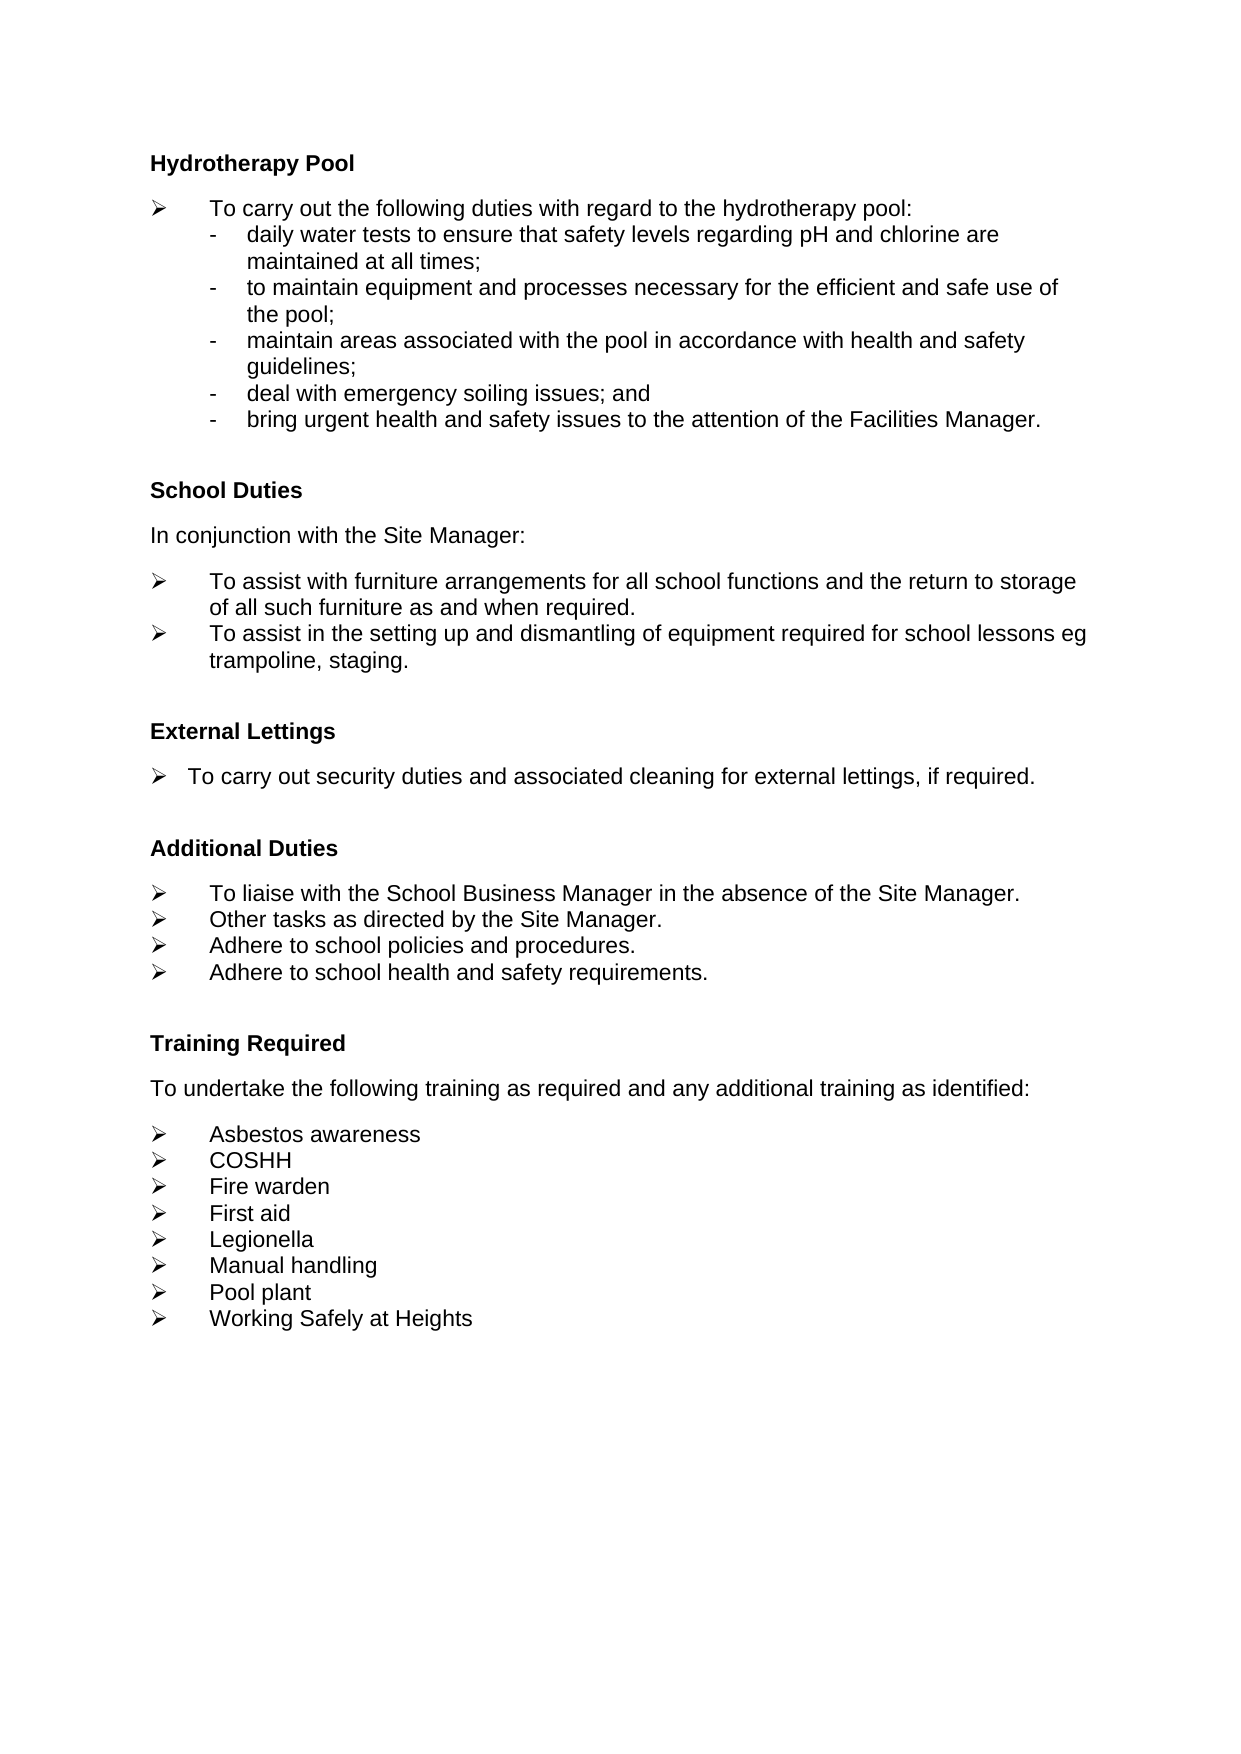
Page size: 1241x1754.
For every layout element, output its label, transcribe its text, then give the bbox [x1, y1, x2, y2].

list Legionella [150, 1226, 1090, 1252]
list COSHH [150, 1147, 1090, 1173]
text School Duties [150, 477, 1090, 504]
list to maintain equipment and processes necessary for the efficient and safe use of the pool; [209, 274, 1090, 327]
text To undertake the following training as required and any additional training as identified: [150, 1075, 1090, 1102]
text Hydrotherapy Pool [150, 150, 1090, 176]
list Fire warden [150, 1173, 1090, 1199]
list deal with emergency soiling issues; and [209, 379, 1090, 406]
list bring urgent health and safety issues to the attention of the Facilities Manager. [209, 406, 1090, 432]
list To carry out security duties and associated cleaning for external lettings, if required. [150, 763, 1090, 789]
list To carry out the following duties with regard to the hydrotherapy pool: [150, 195, 1090, 221]
text Training Required [150, 1030, 1090, 1057]
list To liaise with the School Business Manager in the absence of the Site Manager. [150, 880, 1090, 906]
text External Lettings [150, 718, 1090, 744]
list Adhere to school health and safety requirements. [150, 959, 1090, 985]
list Adhere to school policies and procedures. [150, 932, 1090, 959]
list Other tasks as directed by the Site Manager. [150, 906, 1090, 932]
list Asbestos awareness [150, 1121, 1090, 1147]
text Additional Duties [150, 835, 1090, 861]
list To assist with furniture arrangements for all school functions and the return to storage of all such furniture as and when required. [150, 568, 1090, 620]
list Working Safely at Heights [150, 1305, 1090, 1331]
list daily water tests to ensure that safety levels regarding pH and chlorine are maintained at all times; [209, 221, 1090, 274]
text In conjunction with the Site Manager: [150, 522, 1090, 549]
list maintain areas associated with the pool in accordance with health and safety guidelines; [209, 327, 1090, 379]
list Manual handling [150, 1252, 1090, 1279]
list Pool plant [150, 1279, 1090, 1305]
list First aid [150, 1199, 1090, 1226]
list To assist in the setting up and dismantling of equipment required for school lessons eg trampoline, staging. [150, 620, 1090, 673]
